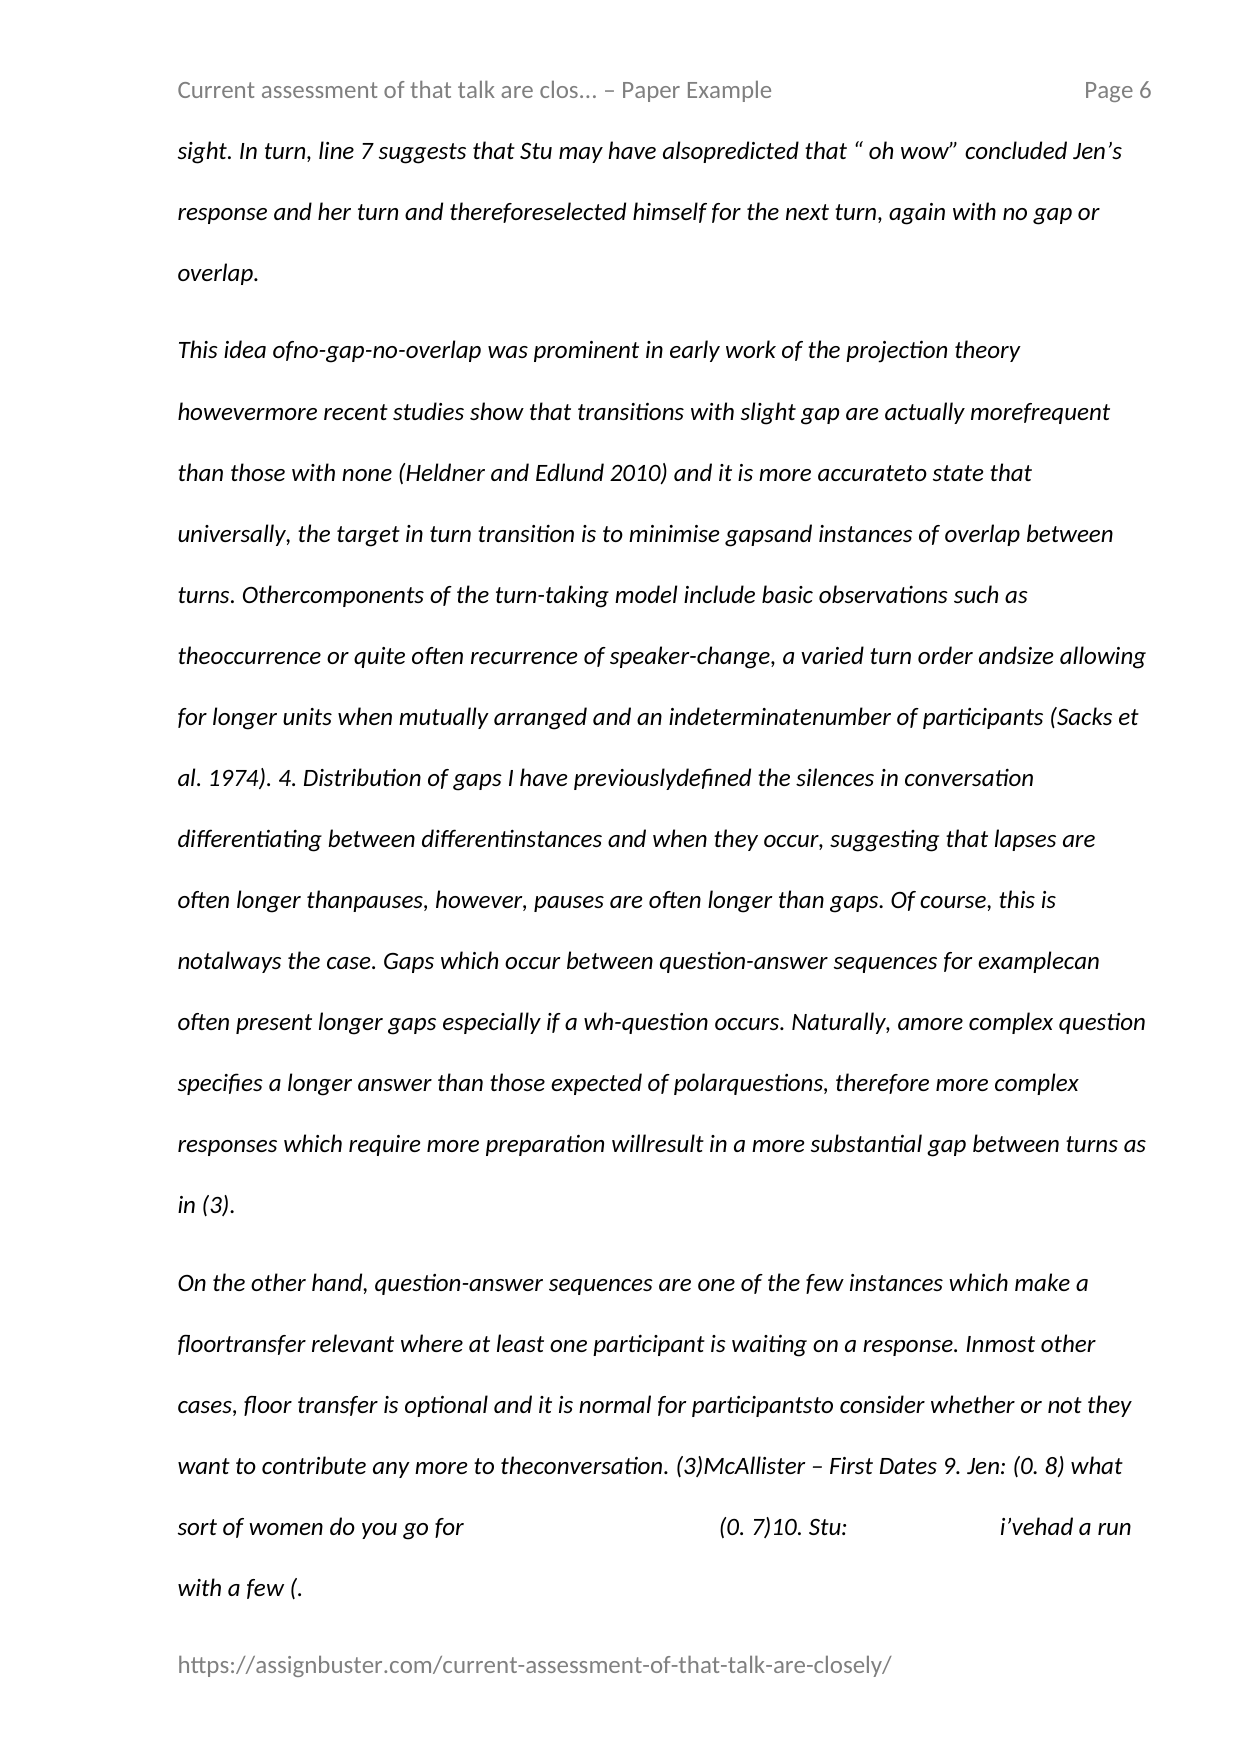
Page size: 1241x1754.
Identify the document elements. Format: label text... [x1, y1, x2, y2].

text On the other hand, question-answer sequences are one of the few instances which make a floortransfer relevant where at least one participant is waiting on a response. Inmost other cases, floor transfer is optional and it is normal for participantsto consider whether or not they want to contribute any more to theconversation. (3)McAllister – First Dates 9. Jen: (0. 8) what sort of women do you go for (0. 7)10. Stu: i’vehad a run with a few (. [177, 1267, 1152, 1603]
text This idea ofno-gap-no-overlap was prominent in early work of the projection theory howevermore recent studies show that transitions with slight gap are actually morefrequent than those with none (Heldner and Edlund 2010) and it is more accurateto state that universally, the target in turn transition is to minimise gapsand instances of overlap between turns. Othercomponents of the turn-taking model include basic observations such as theoccurrence or quite often recurrence of speaker-change, a varied turn order andsize allowing for longer units when mutually arranged and an indeterminatenumber of participants (Sacks et al. 1974). 4. Distribution of gaps I have previouslydefined the silences in conversation differentiating between differentinstances and when they occur, suggesting that lapses are often longer thanpauses, however, pauses are often longer than gaps. Of course, this is notalways the case. Gaps which occur between question-answer sequences for examplecan often present longer gaps especially if a wh-question occurs. Naturally, amore complex question specifies a longer answer than those expected of polarquestions, therefore more complex responses which require more preparation willresult in a more substantial gap between turns as in (3). [177, 334, 1152, 1220]
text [177, 135, 1152, 287]
